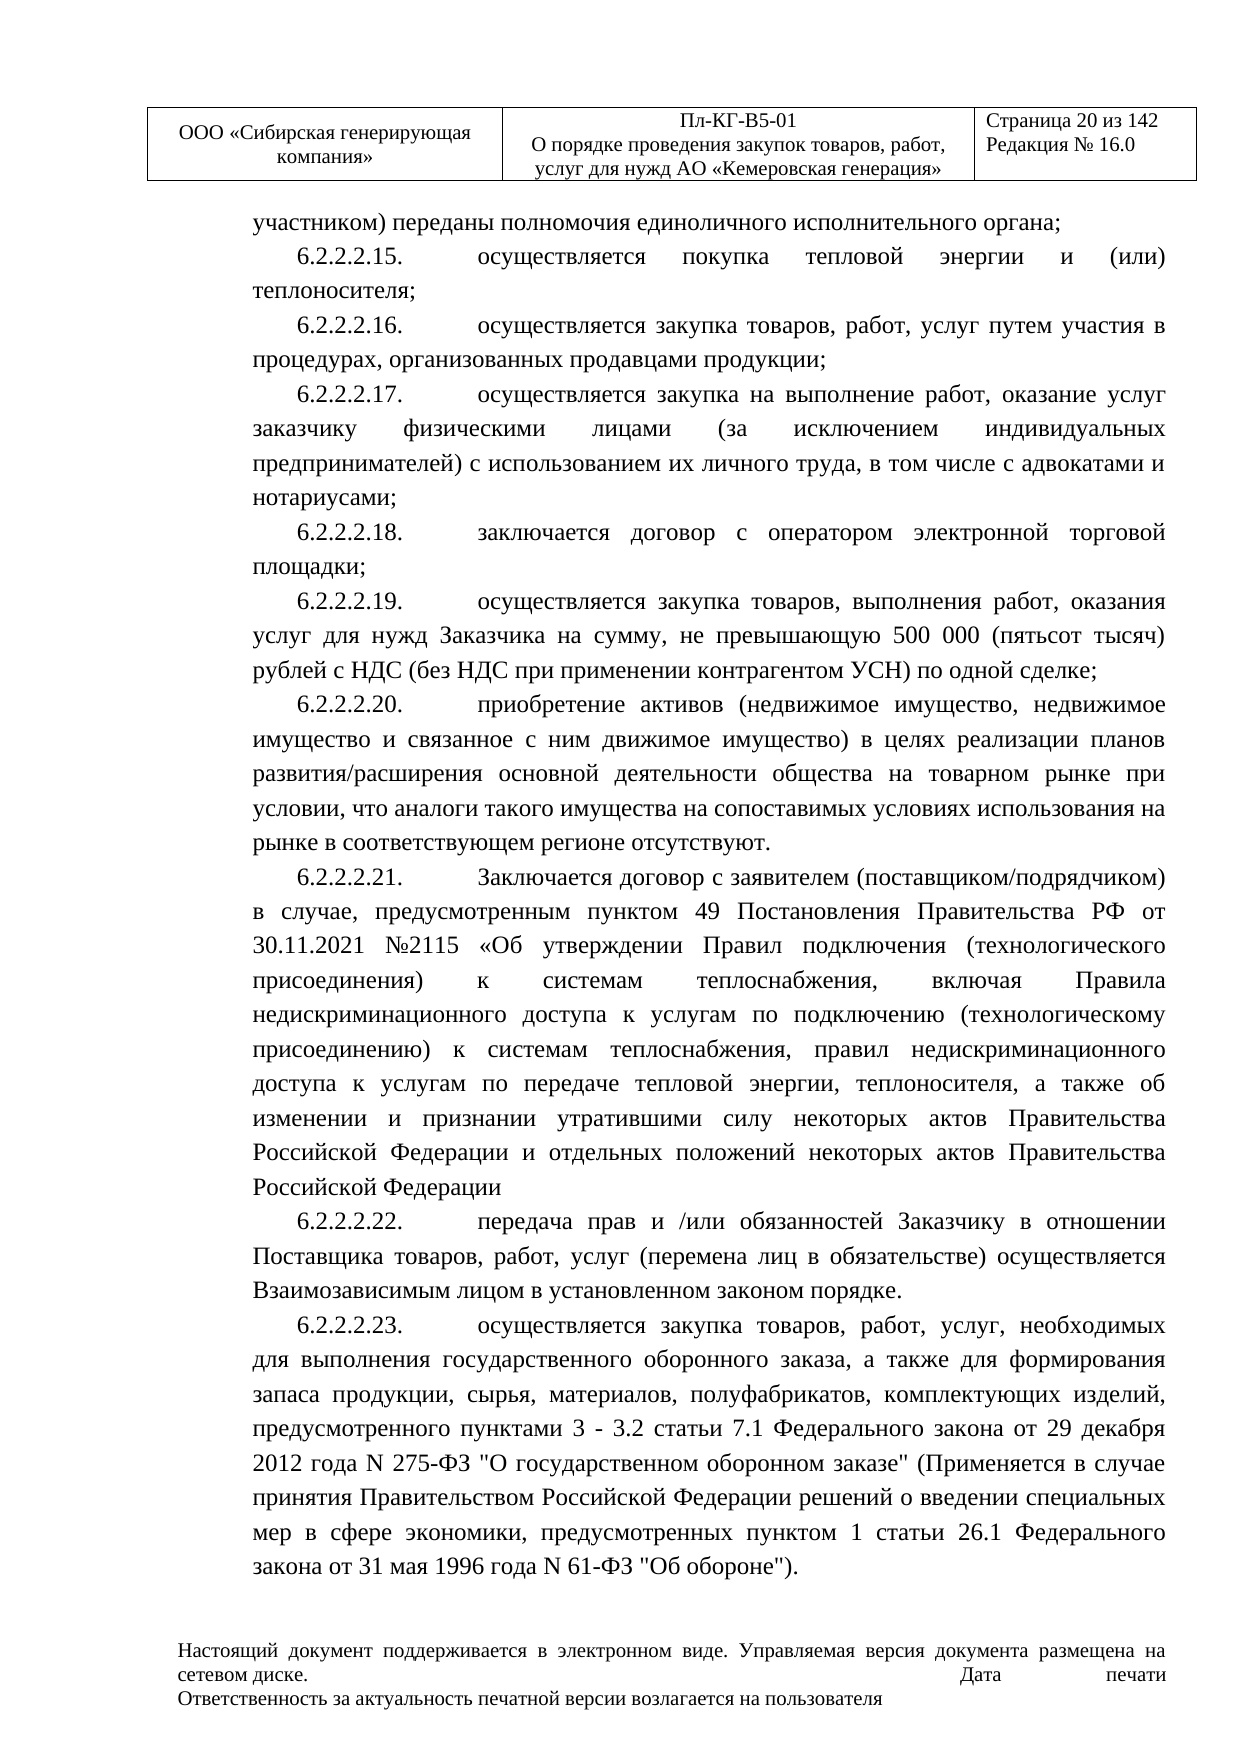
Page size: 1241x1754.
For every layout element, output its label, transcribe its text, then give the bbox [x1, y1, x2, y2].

list осуществляется закупка на выполнение работ, оказание услуг заказчику физическими лицами (за исключением индивидуальных предпринимателей) с использованием их личного труда, в том числе с адвокатами и нотариусами; [252, 379, 1166, 511]
list заключается договор с оператором электронной торговой площадки; [252, 517, 1166, 580]
list осуществляется закупка товаров, выполнения работ, оказания услуг для нужд Заказчика на сумму, не превышающую 500 000 (пятьсот тысяч) рублей с НДС (без НДС при применении контрагентом УСН) по одной сделке; [252, 586, 1166, 683]
list приобретение активов (недвижимое имущество, недвижимое имущество и связанное с ним движимое имущество) в целях реализации планов развития/расширения основной деятельности общества на товарном рынке при условии, что аналоги такого имущества на сопоставимых условиях использования на рынке в соответствующем регионе отсутствуют. [252, 689, 1166, 856]
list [252, 207, 1166, 235]
list осуществляется закупка товаров, работ, услуг путем участия в процедурах, организованных продавцами продукции; [252, 310, 1166, 373]
list передача прав и /или обязанностей Заказчику в отношении Поставщика товаров, работ, услуг (перемена лиц в обязательстве) осуществляется Взаимозависимым лицом в установленном законом порядке. [252, 1206, 1166, 1304]
list осуществляется покупка тепловой энергии и (или) теплоносителя; [252, 241, 1166, 304]
list осуществляется закупка товаров, работ, услуг, необходимых для выполнения государственного оборонного заказа, а также для формирования запаса продукции, сырья, материалов, полуфабрикатов, комплектующих изделий, предусмотренного пунктами 3 - 3.2 статьи 7.1 Федерального закона от 29 декабря 2012 года N 275-ФЗ "О государственном оборонном заказе" (Применяется в случае принятия Правительством Российской Федерации решений о введении специальных мер в сфере экономики, предусмотренных пунктом 1 статьи 26.1 Федерального закона от 31 мая 1996 года N 61-ФЗ "Об обороне"). [252, 1310, 1166, 1580]
list Заключается договор с заявителем (поставщиком/подрядчиком) в случае, предусмотренным пунктом 49 Постановления Правительства РФ от 30.11.2021 №2115 «Об утверждении Правил подключения (технологического присоединения) к системам теплоснабжения, включая Правила недискриминационного доступа к услугам по подключению (технологическому присоединению) к системам теплоснабжения, правил недискриминационного доступа к услугам по передаче тепловой энергии, теплоносителя, а также об изменении и признании утратившими силу некоторых актов Правительства Российской Федерации и отдельных положений некоторых актов Правительства Российской Федерации [252, 862, 1166, 1201]
